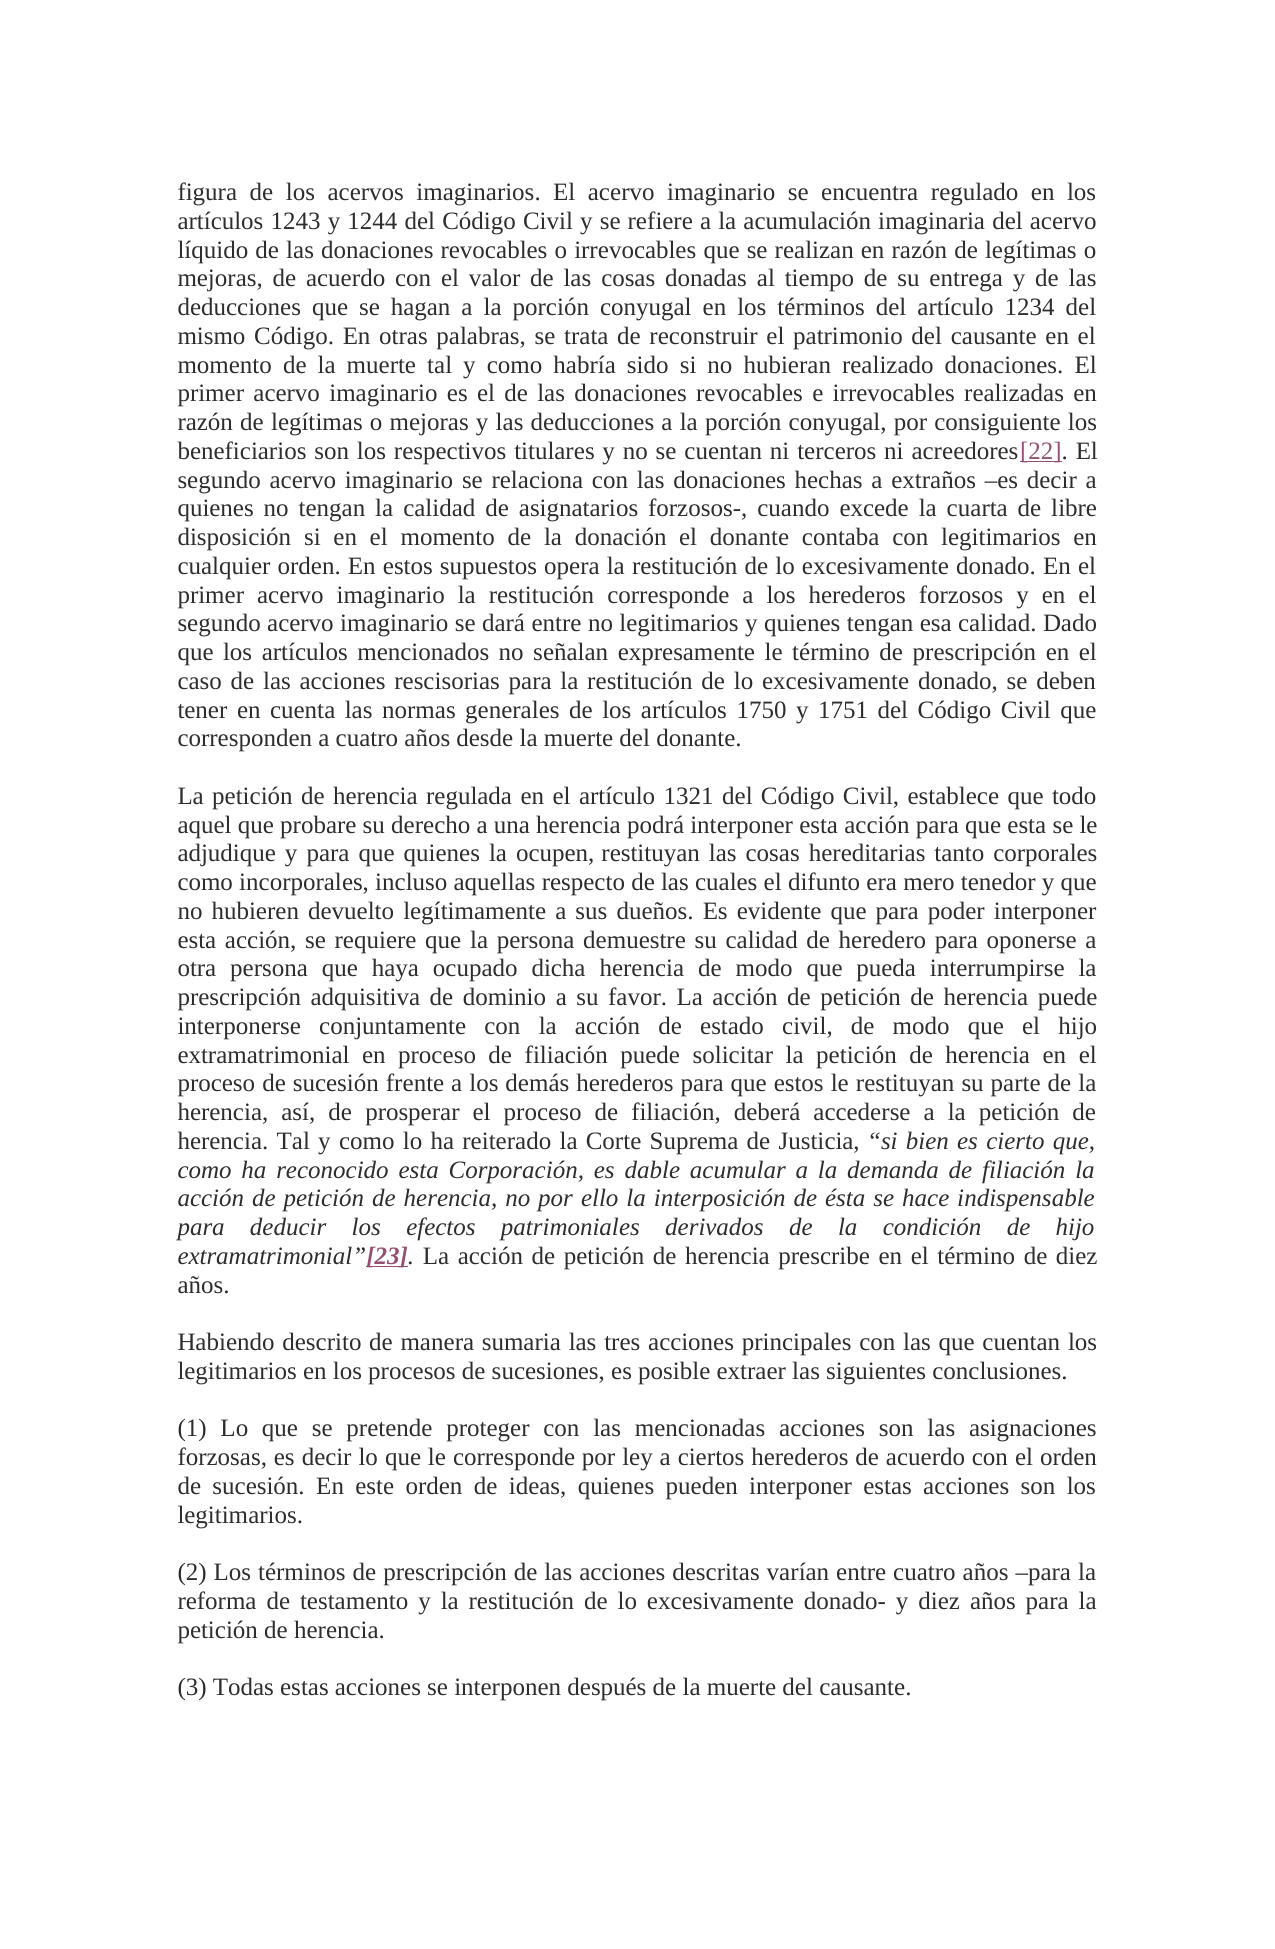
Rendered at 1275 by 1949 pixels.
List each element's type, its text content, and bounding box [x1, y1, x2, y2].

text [177, 177, 1098, 752]
text (1) Lo que se pretende proteger con las mencionadas acciones son las asignaciones forzosas, es decir lo que le corresponde por ley a ciertos herederos de acuerdo con el orden de sucesión. En este orden de ideas, quienes pueden interponer estas acciones son los legitimarios. [177, 1413, 1098, 1528]
text La petición de herencia regulada en el artículo 1321 del Código Civil, establece que todo aquel que probare su derecho a una herencia podrá interponer esta acción para que esta se le adjudique y para que quienes la ocupen, restituyan las cosas hereditarias tanto corporales como incorporales, incluso aquellas respecto de las cuales el difunto era mero tenedor y que no hubieren devuelto legítimamente a sus dueños. Es evidente que para poder interponer esta acción, se requiere que la persona demuestre su calidad de heredero para oponerse a otra persona que haya ocupado dicha herencia de modo que pueda interrumpirse la prescripción adquisitiva de dominio a su favor. La acción de petición de herencia puede interponerse conjuntamente con la acción de estado civil, de modo que el hijo extramatrimonial en proceso de filiación puede solicitar la petición de herencia en el proceso de sucesión frente a los demás herederos para que estos le restituyan su parte de la herencia, así, de prosperar el proceso de filiación, deberá accederse a la petición de herencia. Tal y como lo ha reiterado la Corte Suprema de Justicia, “si bien es cierto que, como ha reconocido esta Corporación, es dable acumular a la demanda de filiación la acción de petición de herencia, no por ello la interposición de ésta se hace indispensable para deducir los efectos patrimoniales derivados de la condición de hijo extramatrimonial”[23]. La acción de petición de herencia prescribe en el término de diez años. [177, 781, 1098, 1298]
text (2) Los términos de prescripción de las acciones descritas varían entre cuatro años –para la reforma de testamento y la restitución de lo excesivamente donado- y diez años para la petición de herencia. [177, 1557, 1098, 1643]
text Habiendo descrito de manera sumaria las tres acciones principales con las que cuentan los legitimarios en los procesos de sucesiones, es posible extraer las siguientes conclusiones. [177, 1327, 1098, 1385]
text (3) Todas estas acciones se interponen después de la muerte del causante. [177, 1672, 1098, 1701]
